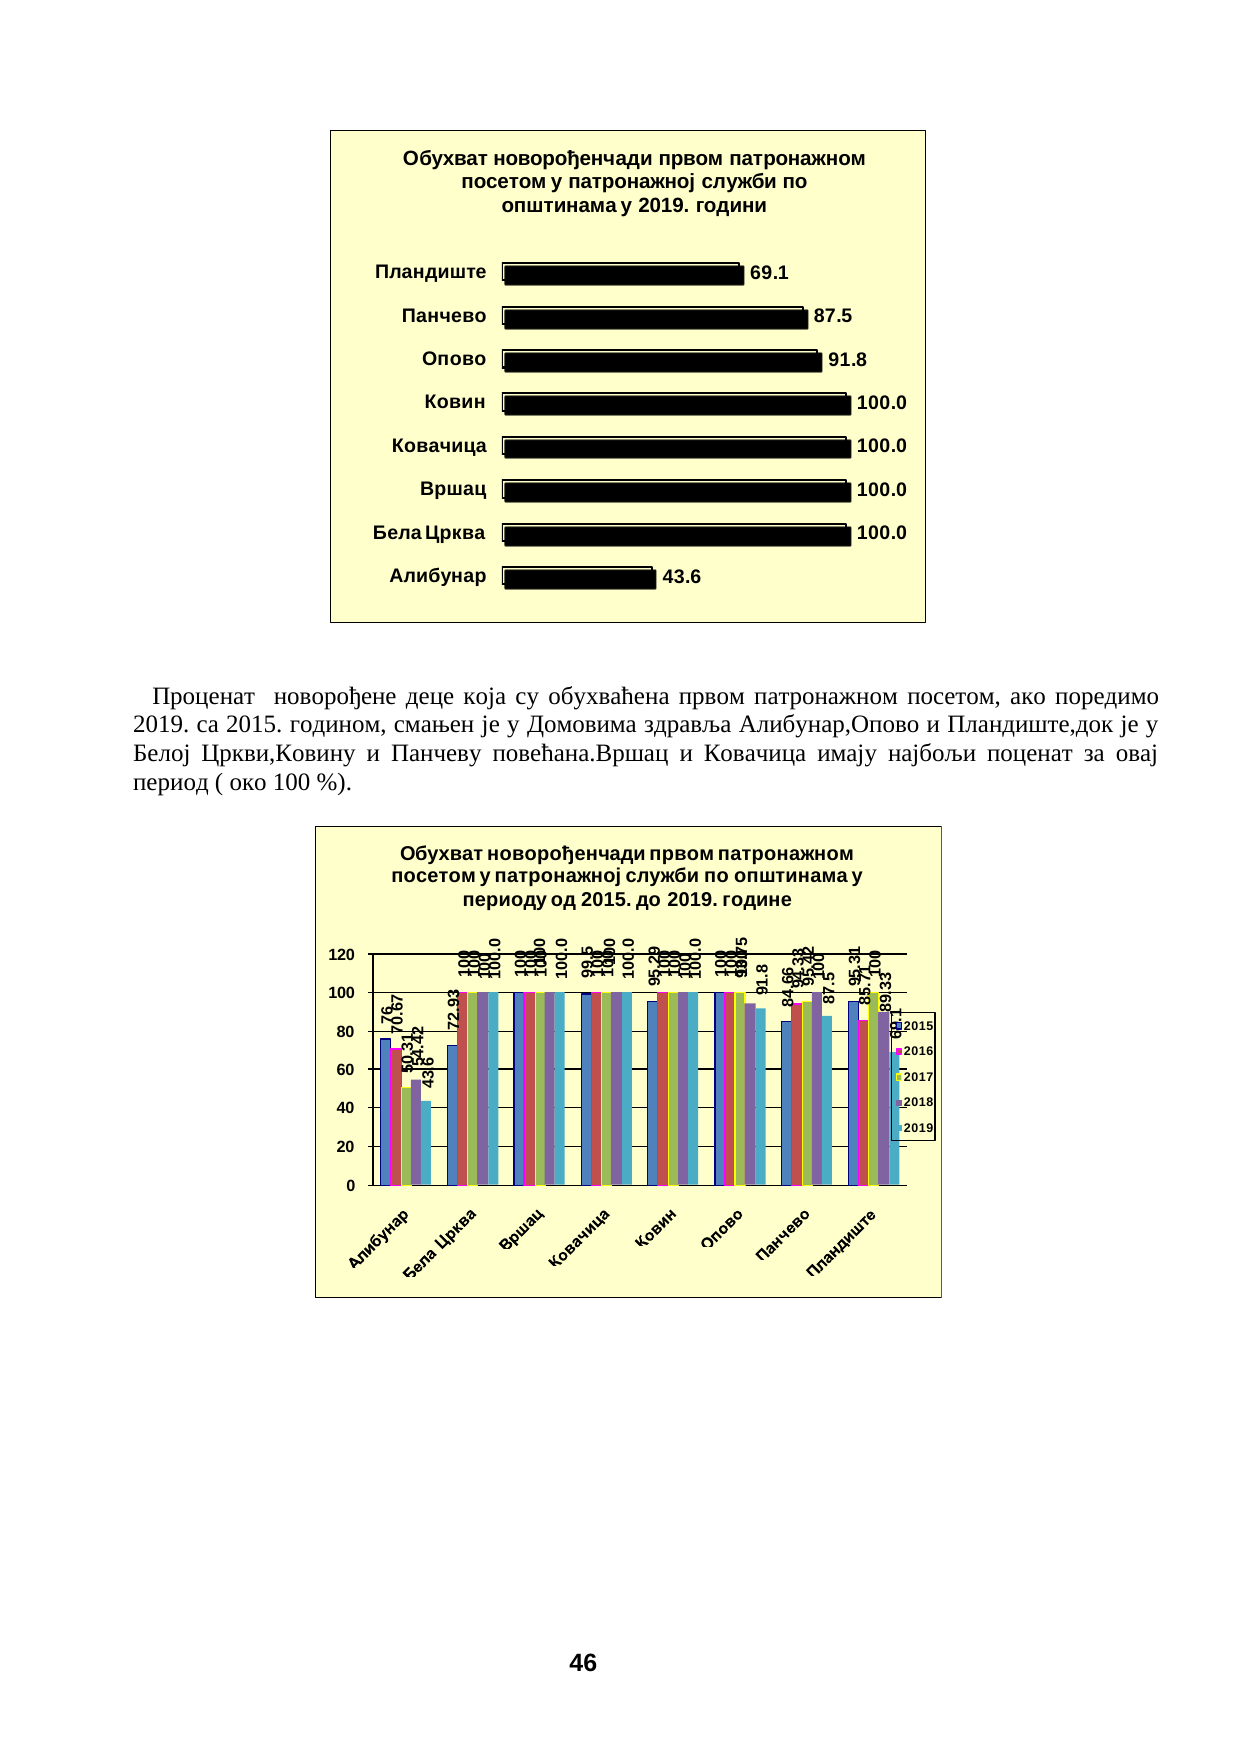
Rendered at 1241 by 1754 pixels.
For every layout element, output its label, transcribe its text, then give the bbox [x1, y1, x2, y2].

text Проценат новорођене деце која су обухваћена првом патронажном посетом, ако поредимо 2019. са 2015. годином, смањен је у Домовима здравља Алибунар,Опово и Пландиште,док је у Белој Цркви,Ковину и Панчеву повећана.Вршац и Ковачица имају најбољи поценат за овај период ( око 100 %). [96, 681, 1159, 796]
